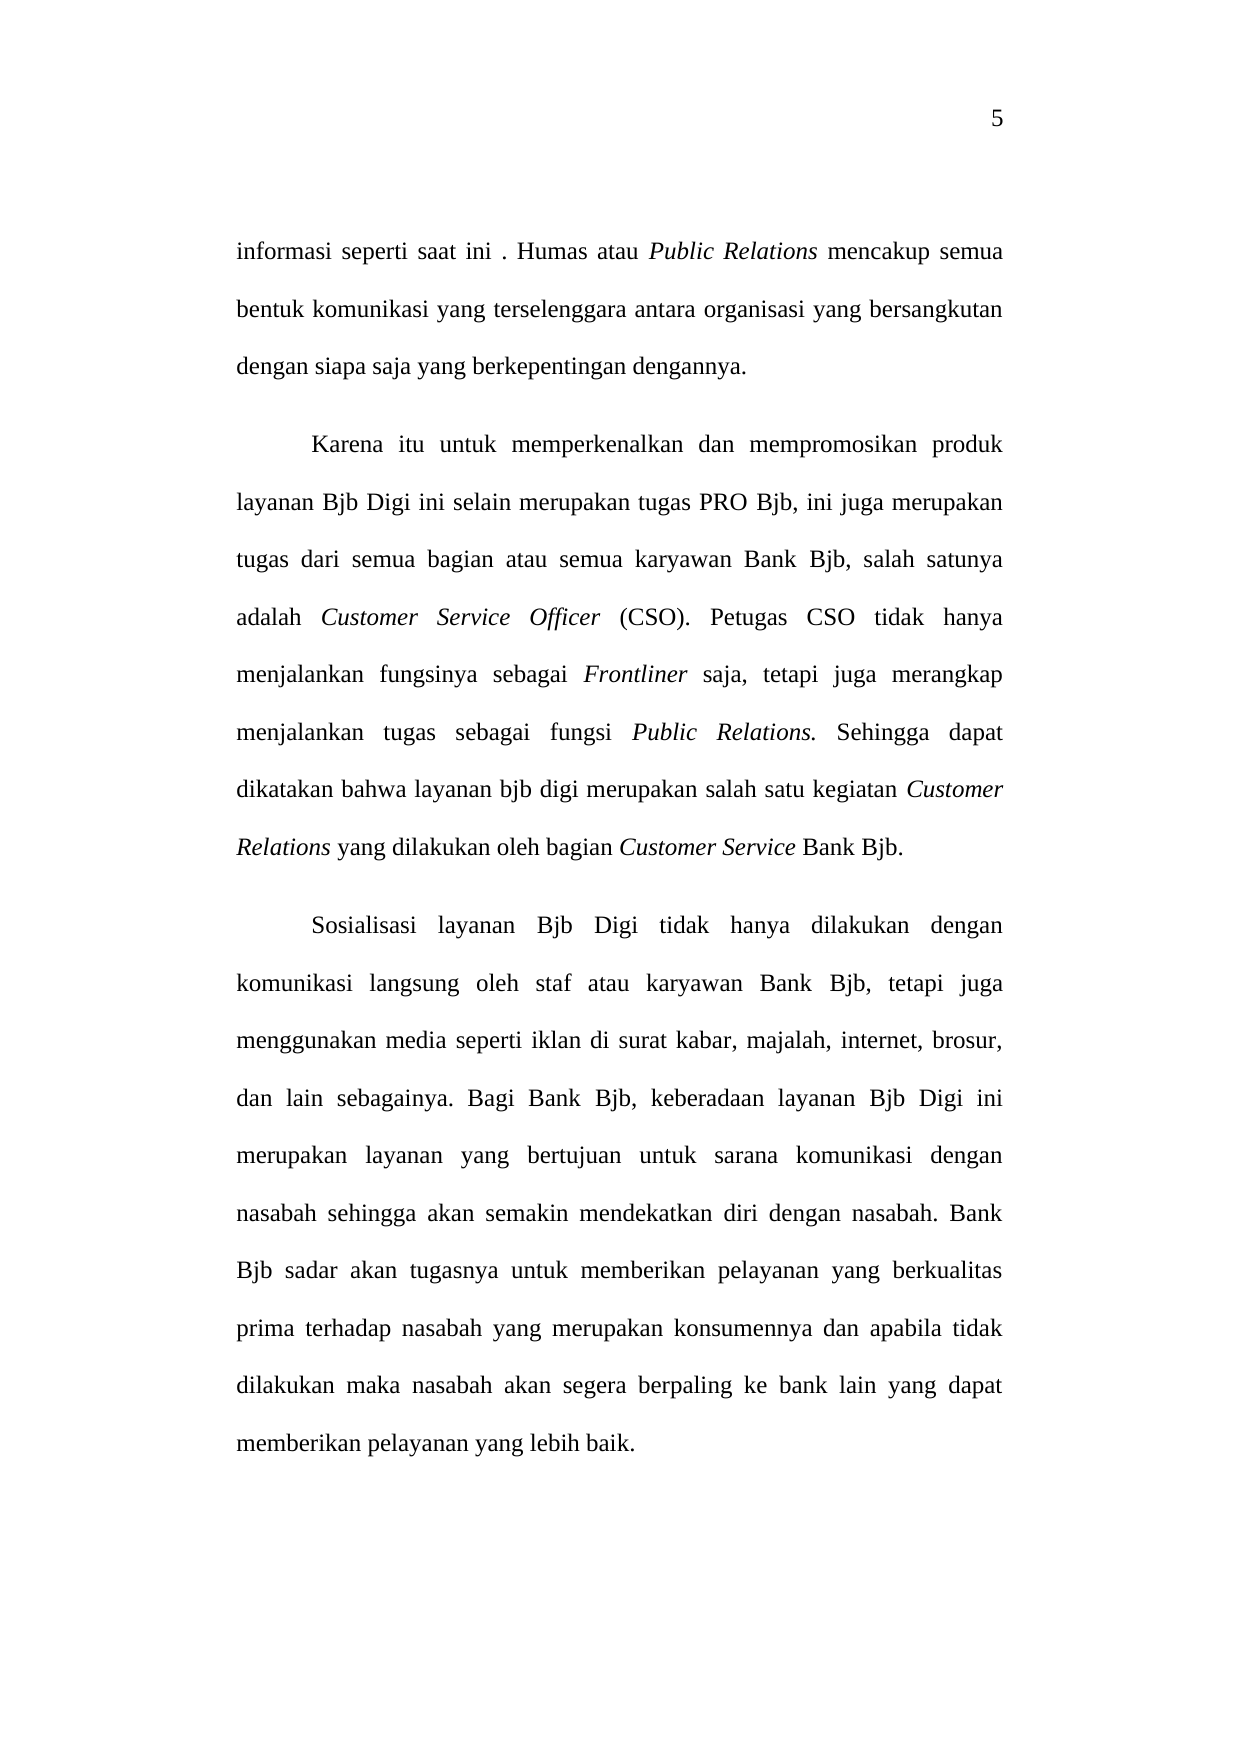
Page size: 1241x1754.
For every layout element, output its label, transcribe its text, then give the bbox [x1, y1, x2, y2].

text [236, 236, 1003, 380]
text Karena itu untuk memperkenalkan dan mempromosikan produk layanan Bjb Digi ini selain merupakan tugas PRO Bjb, ini juga merupakan tugas dari semua bagian atau semua karyawan Bank Bjb, salah satunya adalah Customer Service Officer (CSO). Petugas CSO tidak hanya menjalankan fungsinya sebagai Frontliner saja, tetapi juga merangkap menjalankan tugas sebagai fungsi Public Relations. Sehingga dapat dikatakan bahwa layanan bjb digi merupakan salah satu kegiatan Customer Relations yang dilakukan oleh bagian Customer Service Bank Bjb. [236, 429, 1003, 861]
text Sosialisasi layanan Bjb Digi tidak hanya dilakukan dengan komunikasi langsung oleh staf atau karyawan Bank Bjb, tetapi juga menggunakan media seperti iklan di surat kabar, majalah, internet, brosur, dan lain sebagainya. Bagi Bank Bjb, keberadaan layanan Bjb Digi ini merupakan layanan yang bertujuan untuk sarana komunikasi dengan nasabah sehingga akan semakin mendekatkan diri dengan nasabah. Bank Bjb sadar akan tugasnya untuk memberikan pelayanan yang berkualitas prima terhadap nasabah yang merupakan konsumennya dan apabila tidak dilakukan maka nasabah akan segera berpaling ke bank lain yang dapat memberikan pelayanan yang lebih baik. [236, 910, 1003, 1457]
